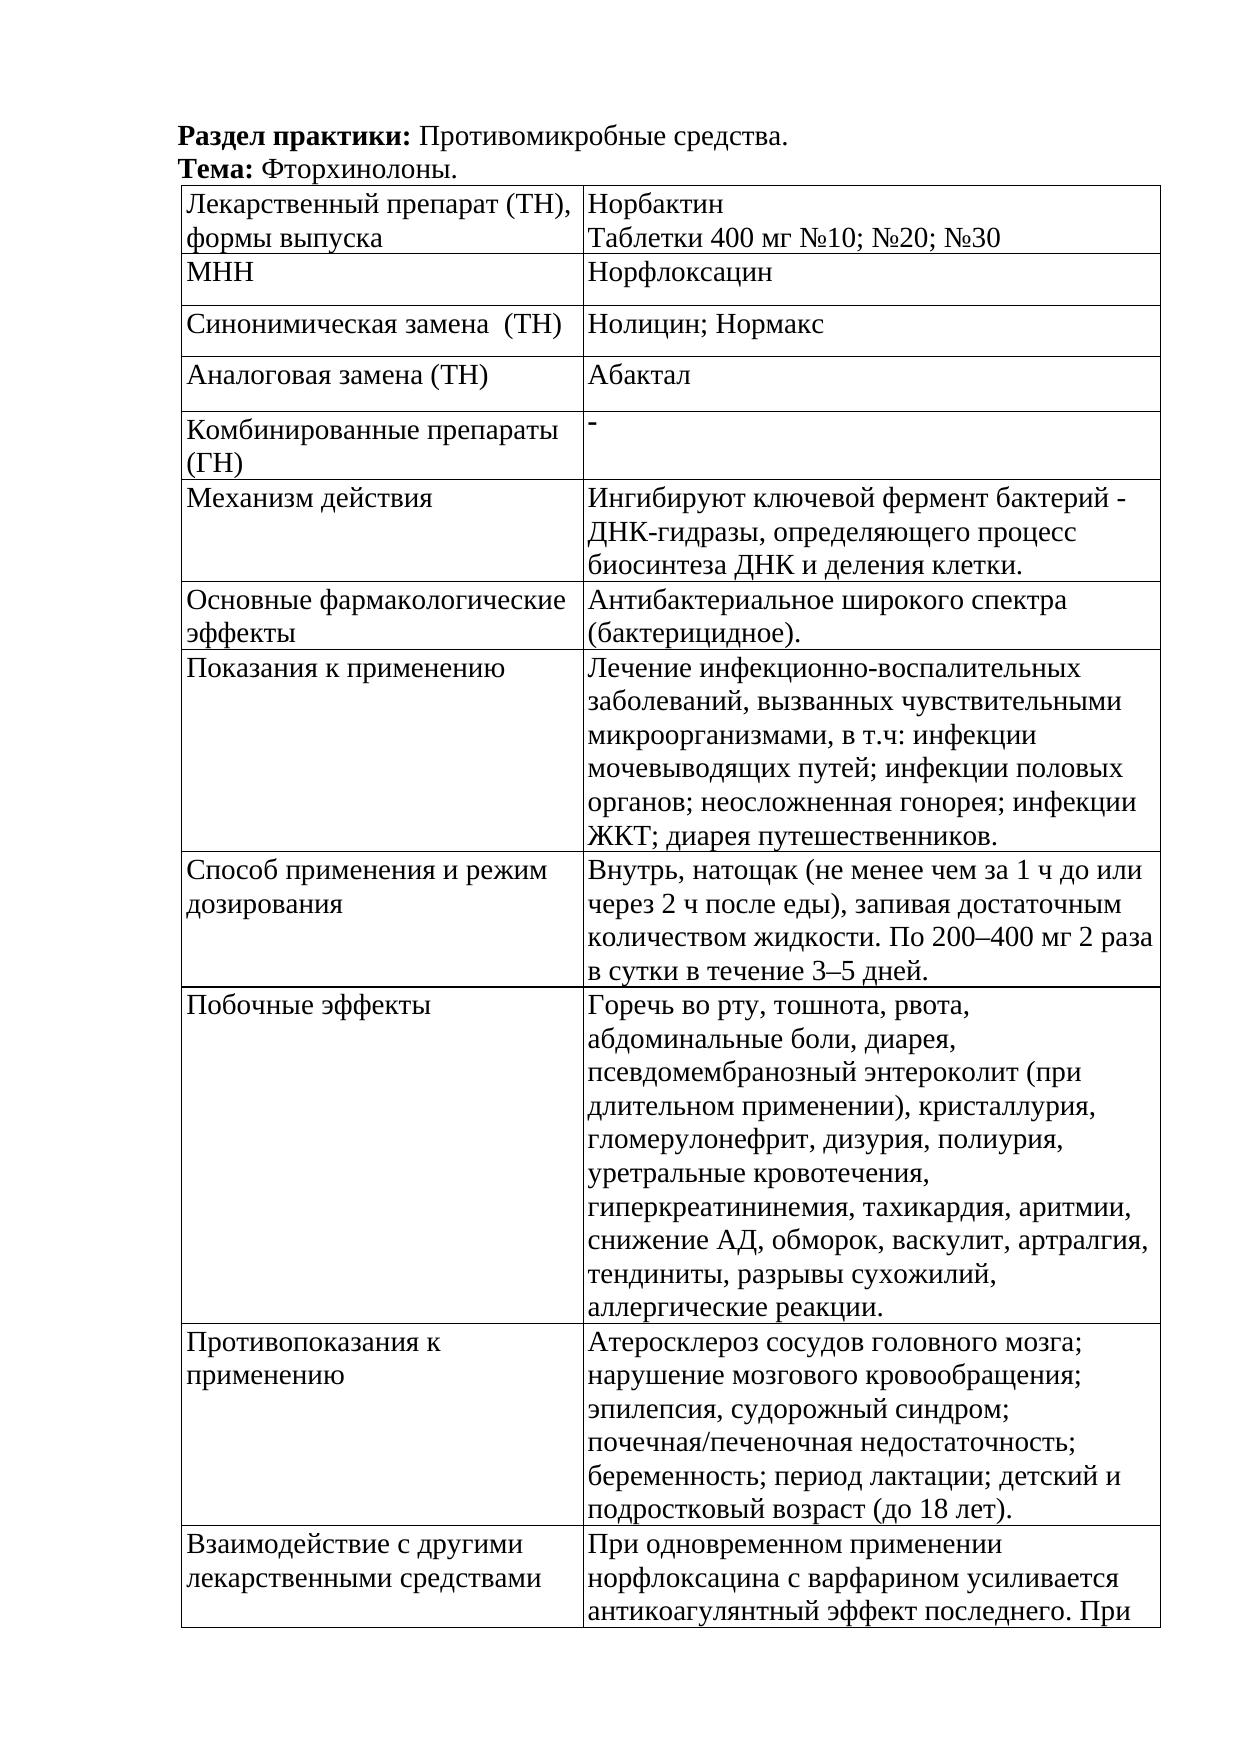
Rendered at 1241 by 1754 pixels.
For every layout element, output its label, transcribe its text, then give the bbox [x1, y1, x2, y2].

table_cell Горечь во рту, тошнота, рвота, абдоминальные боли, диарея, псевдомембранозный энтероколит (при длительном применении), кристаллурия, гломерулонефрит, дизурия, полиурия, уретральные кровотечения, гиперкреатининемия, тахикардия, аритмии, снижение АД, обморок, васкулит, артралгия, тендиниты, разрывы сухожилий, аллергические реакции. [584, 988, 1160, 1323]
table_cell Механизм действия [182, 480, 583, 581]
table_cell [584, 412, 1160, 479]
table_cell Показания к применению [182, 650, 583, 851]
table_cell Побочные эффекты [182, 988, 583, 1323]
table_cell Атеросклероз сосудов головного мозга; нарушение мозгового кровообращения; эпилепсия, судорожный синдром; почечная/печеночная недостаточность; беременность; период лактации; детский и подростковый возраст (до 18 лет). [584, 1324, 1160, 1525]
table_cell Аналоговая замена (ТН) [182, 357, 583, 411]
table_cell Антибактериальное широкого спектра (бактерицидное). [584, 582, 1160, 649]
table_cell Абактал [584, 357, 1160, 411]
text Тема: Фторхинолоны. [177, 152, 1152, 185]
table_cell Основные фармакологические эффекты [182, 582, 583, 649]
table_cell Способ применения и режим дозирования [182, 852, 583, 986]
table_cell Ингибируют ключевой фермент бактерий -ДНК-гидразы, определяющего процесс биосинтеза ДНК и деления клетки. [584, 480, 1160, 581]
table_cell Нолицин; Нормакс [584, 306, 1160, 356]
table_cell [584, 1526, 1160, 1627]
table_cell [182, 1526, 583, 1627]
table_cell Лечение инфекционно-воспалительных заболеваний, вызванных чувствительными микроорганизмами, в т.ч: инфекции мочевыводящих путей; инфекции половых органов; неосложненная гонорея; инфекции ЖКТ; диарея путешественников. [584, 650, 1160, 851]
table_cell Противопоказания к применению [182, 1324, 583, 1525]
text Раздел практики: Противомикробные средства. [177, 118, 1152, 152]
table_header Лекарственный препарат (ТН), формы выпуска [182, 186, 583, 253]
table_cell Комбинированные препараты (ГН) [182, 412, 583, 479]
table_cell Синонимическая замена (ТН) [182, 306, 583, 356]
table_header Норбактин Таблетки 400 мг №10; №20; №30 [584, 186, 1160, 253]
table_cell МНН [182, 254, 583, 305]
table_cell Внутрь, натощак (не менее чем за 1 ч до или через 2 ч после еды), запивая достаточным количеством жидкости. По 200–400 мг 2 раза в сутки в течение 3–5 дней. [584, 852, 1160, 986]
table_cell Норфлоксацин [584, 254, 1160, 305]
